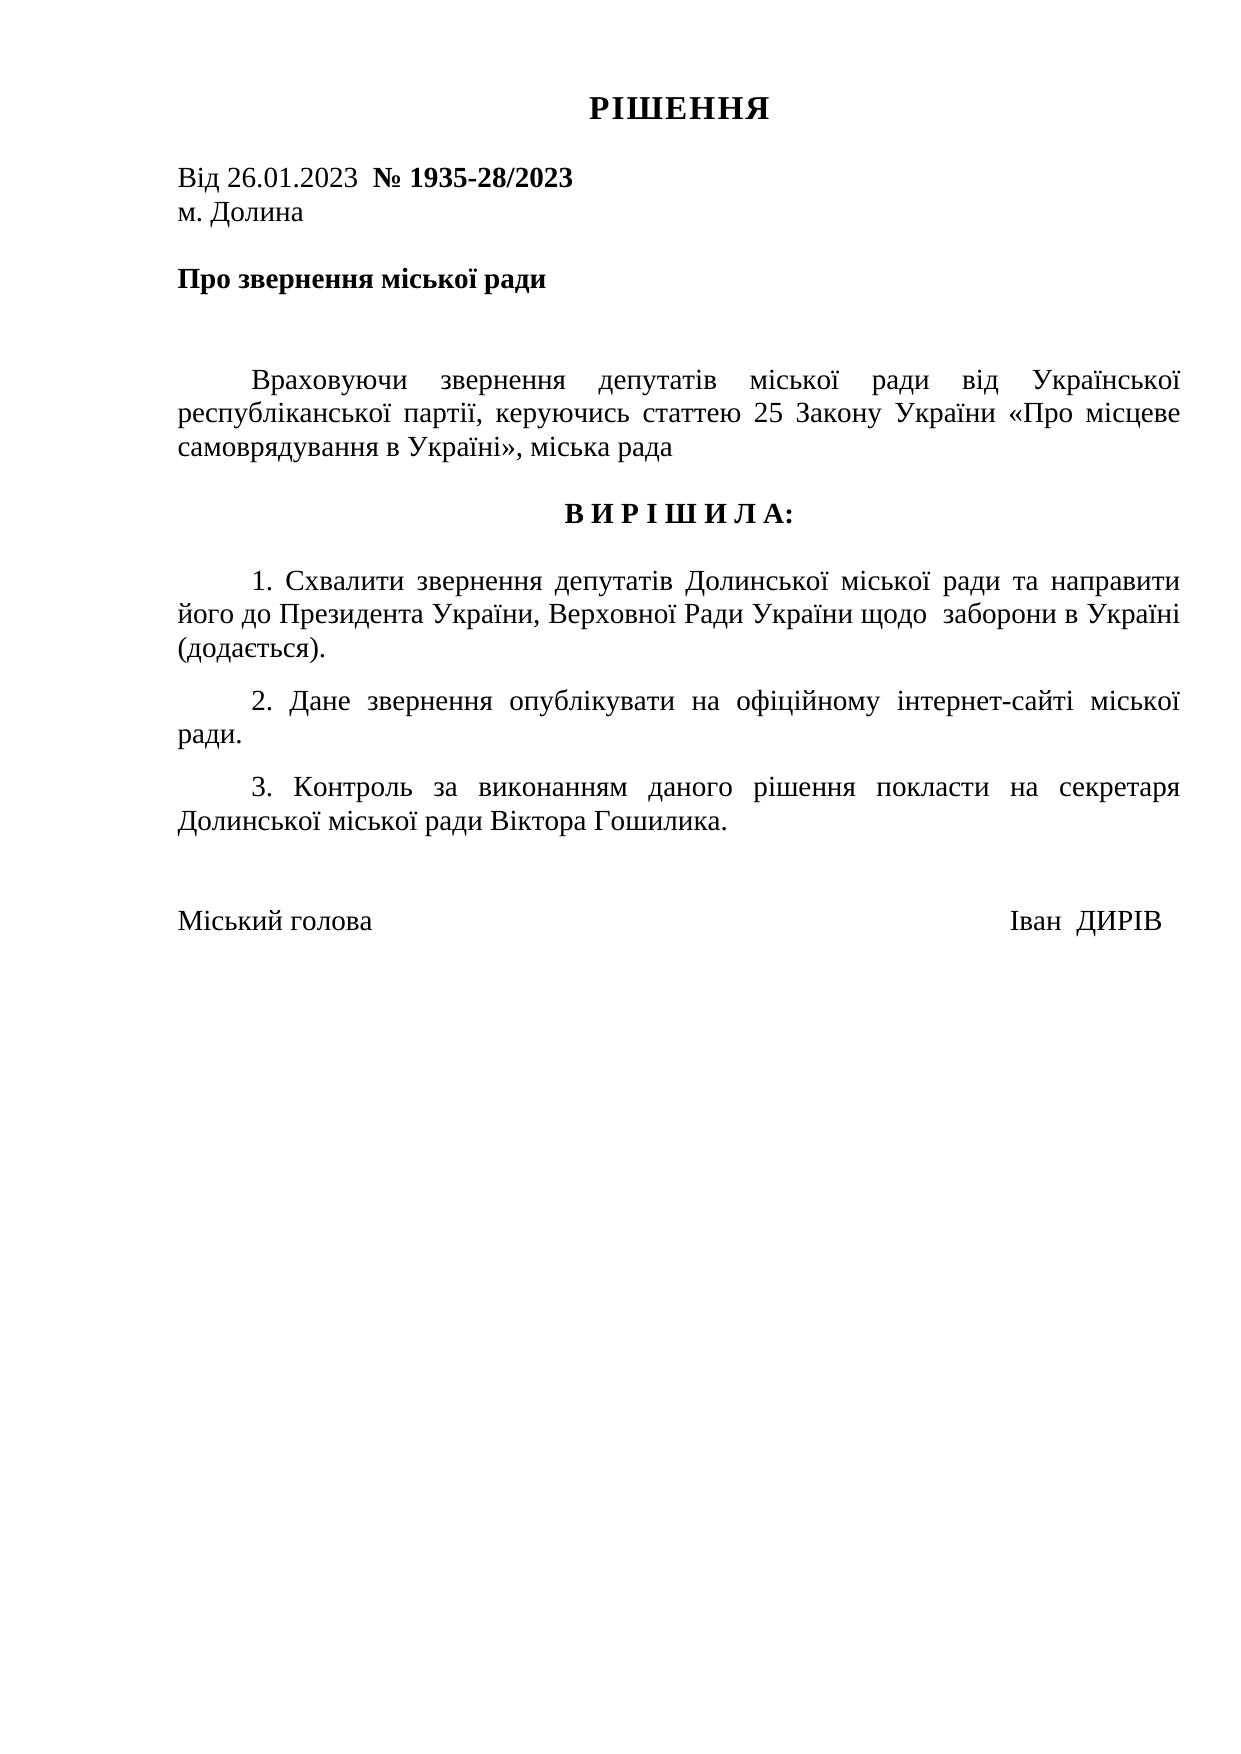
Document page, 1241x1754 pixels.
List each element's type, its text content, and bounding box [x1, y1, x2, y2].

text м. Долина [177, 194, 1181, 228]
text Міський голова Іван ДИРІВ [177, 903, 1181, 937]
text Враховуючи звернення депутатів міської ради від Української республіканської партії, керуючись статтею 25 Закону України «Про місцеве самоврядування в Україні», міська рада [177, 362, 1181, 462]
text Про звернення міської ради [177, 261, 1181, 295]
text 3. Контроль за виконанням даного рішення покласти на секретаря Долинської міської ради Віктора Гошилика. [177, 769, 1181, 836]
text РІШЕННЯ [177, 89, 1181, 127]
text В И Р І Ш И Л А: [177, 496, 1181, 529]
text Від 26.01.2023 № 1935-28/2023 [177, 161, 1181, 194]
text 2. Дане звернення опублікувати на офіційному інтернет-сайті міської ради. [177, 683, 1181, 750]
text 1. Схвалити звернення депутатів Долинської міської ради та направити його до Президента України, Верховної Ради України щодо заборони в Україні (додається). [177, 563, 1181, 664]
